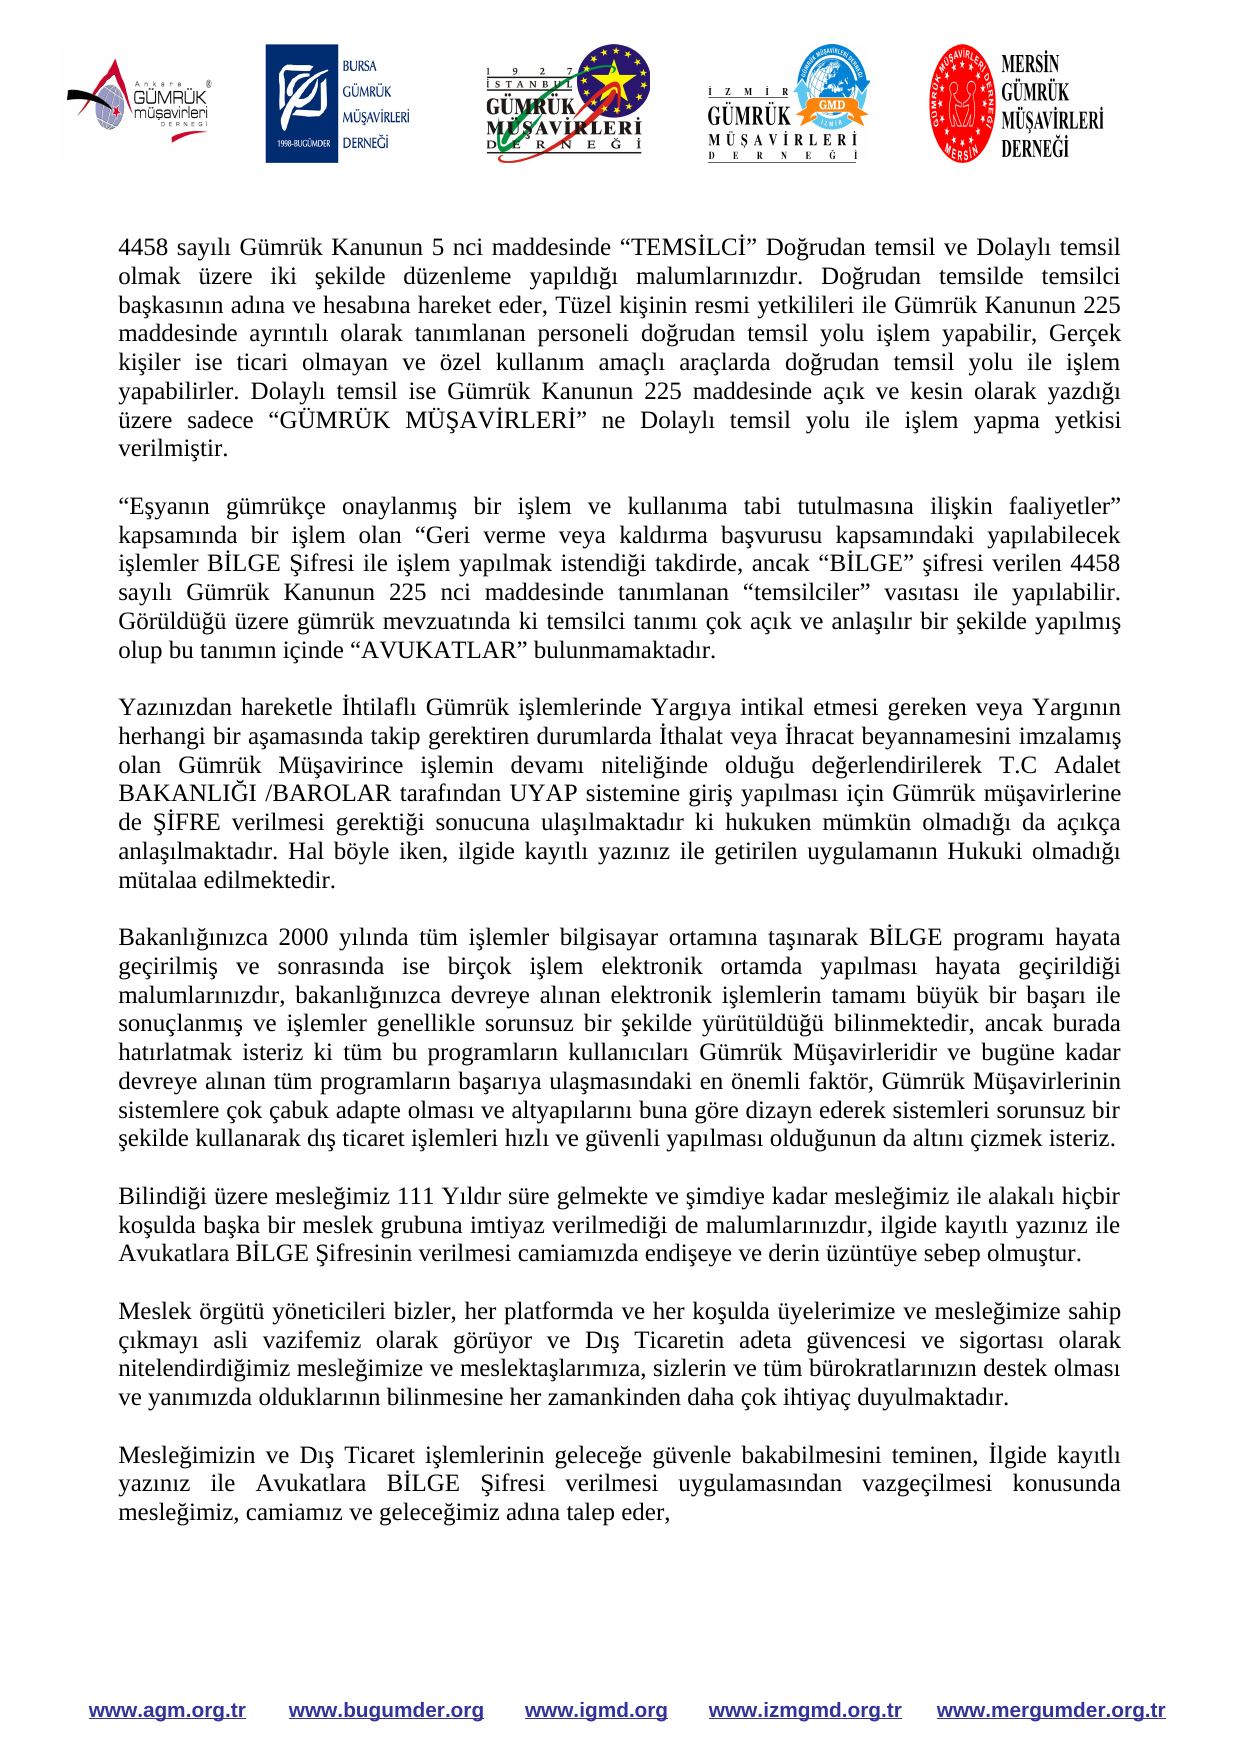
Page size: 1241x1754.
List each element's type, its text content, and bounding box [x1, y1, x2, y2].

picture [929, 44, 1104, 163]
text Yazınızdan hareketle İhtilaflı Gümrük işlemlerinde Yargıya intikal etmesi gereken veya Yargının herhangi bir aşamasında takip gerektiren durumlarda İthalat veya İhracat beyannamesini imzalamış olan Gümrük Müşavirince işlemin devamı niteliğinde olduğu değerlendirilerek T.C Adalet BAKANLIĞI /BAROLAR tarafından UYAP sistemine giriş yapılması için Gümrük müşavirlerine de ŞİFRE verilmesi gerektiği sonucuna ulaşılmaktadır ki hukuken mümkün olmadığı da açıkça anlaşılmaktadır. Hal böyle iken, ilgide kayıtlı yazınız ile getirilen uygulamanın Hukuki olmadığı mütalaa edilmektedir. [118, 692, 1122, 893]
picture [59, 44, 219, 163]
text “Eşyanın gümrükçe onaylanmış bir işlem ve kullanıma tabi tutulmasına ilişkin faaliyetler” kapsamında bir işlem olan “Geri verme veya kaldırma başvurusu kapsamındaki yapılabilecek işlemler BİLGE Şifresi ile işlem yapılmak istendiği takdirde, ancak “BİLGE” şifresi verilen 4458 sayılı Gümrük Kanunun 225 nci maddesinde tanımlanan “temsilciler” vasıtası ile yapılabilir. Görüldüğü üzere gümrük mevzuatında ki temsilci tanımı çok açık ve anlaşılır bir şekilde yapılmış olup bu tanımın içinde “AVUKATLAR” bulunmamaktadır. [118, 491, 1122, 663]
text Mesleğimizin ve Dış Ticaret işlemlerinin geleceğe güvenle bakabilmesini teminen, İlgide kayıtlı yazınız ile Avukatlara BİLGE Şifresi verilmesi uygulamasından vazgeçilmesi konusunda mesleğimiz, camiamız ve geleceğimiz adına talep eder, [118, 1440, 1122, 1526]
text Bilindiği üzere mesleğimiz 111 Yıldır süre gelmekte ve şimdiye kadar mesleğimiz ile alakalı hiçbir koşulda başka bir meslek grubuna imtiyaz verilmediği de malumlarınızdır, ilgide kayıtlı yazınız ile Avukatlara BİLGE Şifresinin verilmesi camiamızda endişeye ve derin üzüntüye sebep olmuştur. [118, 1181, 1122, 1267]
picture [708, 44, 871, 163]
text Bakanlığınızca 2000 yılında tüm işlemler bilgisayar ortamına taşınarak BİLGE programı hayata geçirilmiş ve sonrasında ise birçok işlem elektronik ortamda yapılması hayata geçirildiği malumlarınızdır, bakanlığınızca devreye alınan elektronik işlemlerin tamamı büyük bir başarı ile sonuçlanmış ve işlemler genellikle sorunsuz bir şekilde yürütüldüğü bilinmektedir, ancak burada hatırlatmak isteriz ki tüm bu programların kullanıcıları Gümrük Müşavirleridir ve bugüne kadar devreye alınan tüm programların başarıya ulaşmasındaki en önemli faktör, Gümrük Müşavirlerinin sistemlere çok çabuk adapte olması ve altyapılarını buna göre dizayn ederek sistemleri sorunsuz bir şekilde kullanarak dış ticaret işlemleri hızlı ve güvenli yapılması olduğunun da altını çizmek isteriz. [118, 922, 1122, 1152]
text 4458 sayılı Gümrük Kanunun 5 nci maddesinde “TEMSİLCİ” Doğrudan temsil ve Dolaylı temsil olmak üzere iki şekilde düzenleme yapıldığı malumlarınızdır. Doğrudan temsilde temsilci başkasının adına ve hesabına hareket eder, Tüzel kişinin resmi yetkilileri ile Gümrük Kanunun 225 maddesinde ayrıntılı olarak tanımlanan personeli doğrudan temsil yolu işlem yapabilir, Gerçek kişiler ise ticari olmayan ve özel kullanım amaçlı araçlarda doğrudan temsil yolu ile işlem yapabilirler. Dolaylı temsil ise Gümrük Kanunun 225 maddesinde açık ve kesin olarak yazdığı üzere sadece “GÜMRÜK MÜŞAVİRLERİ” ne Dolaylı temsil yolu ile işlem yapma yetkisi verilmiştir. [118, 232, 1122, 462]
text Meslek örgütü yöneticileri bizler, her platformda ve her koşulda üyelerimize ve mesleğimize sahip çıkmayı asli vazifemiz olarak görüyor ve Dış Ticaretin adeta güvencesi ve sigortası olarak nitelendirdiğimiz mesleğimize ve meslektaşlarımıza, sizlerin ve tüm bürokratlarınızın destek olması ve yanımızda olduklarının bilinmesine her zamankinden daha çok ihtiyaç duyulmaktadır. [118, 1296, 1122, 1411]
picture [265, 44, 409, 163]
picture [486, 44, 650, 163]
